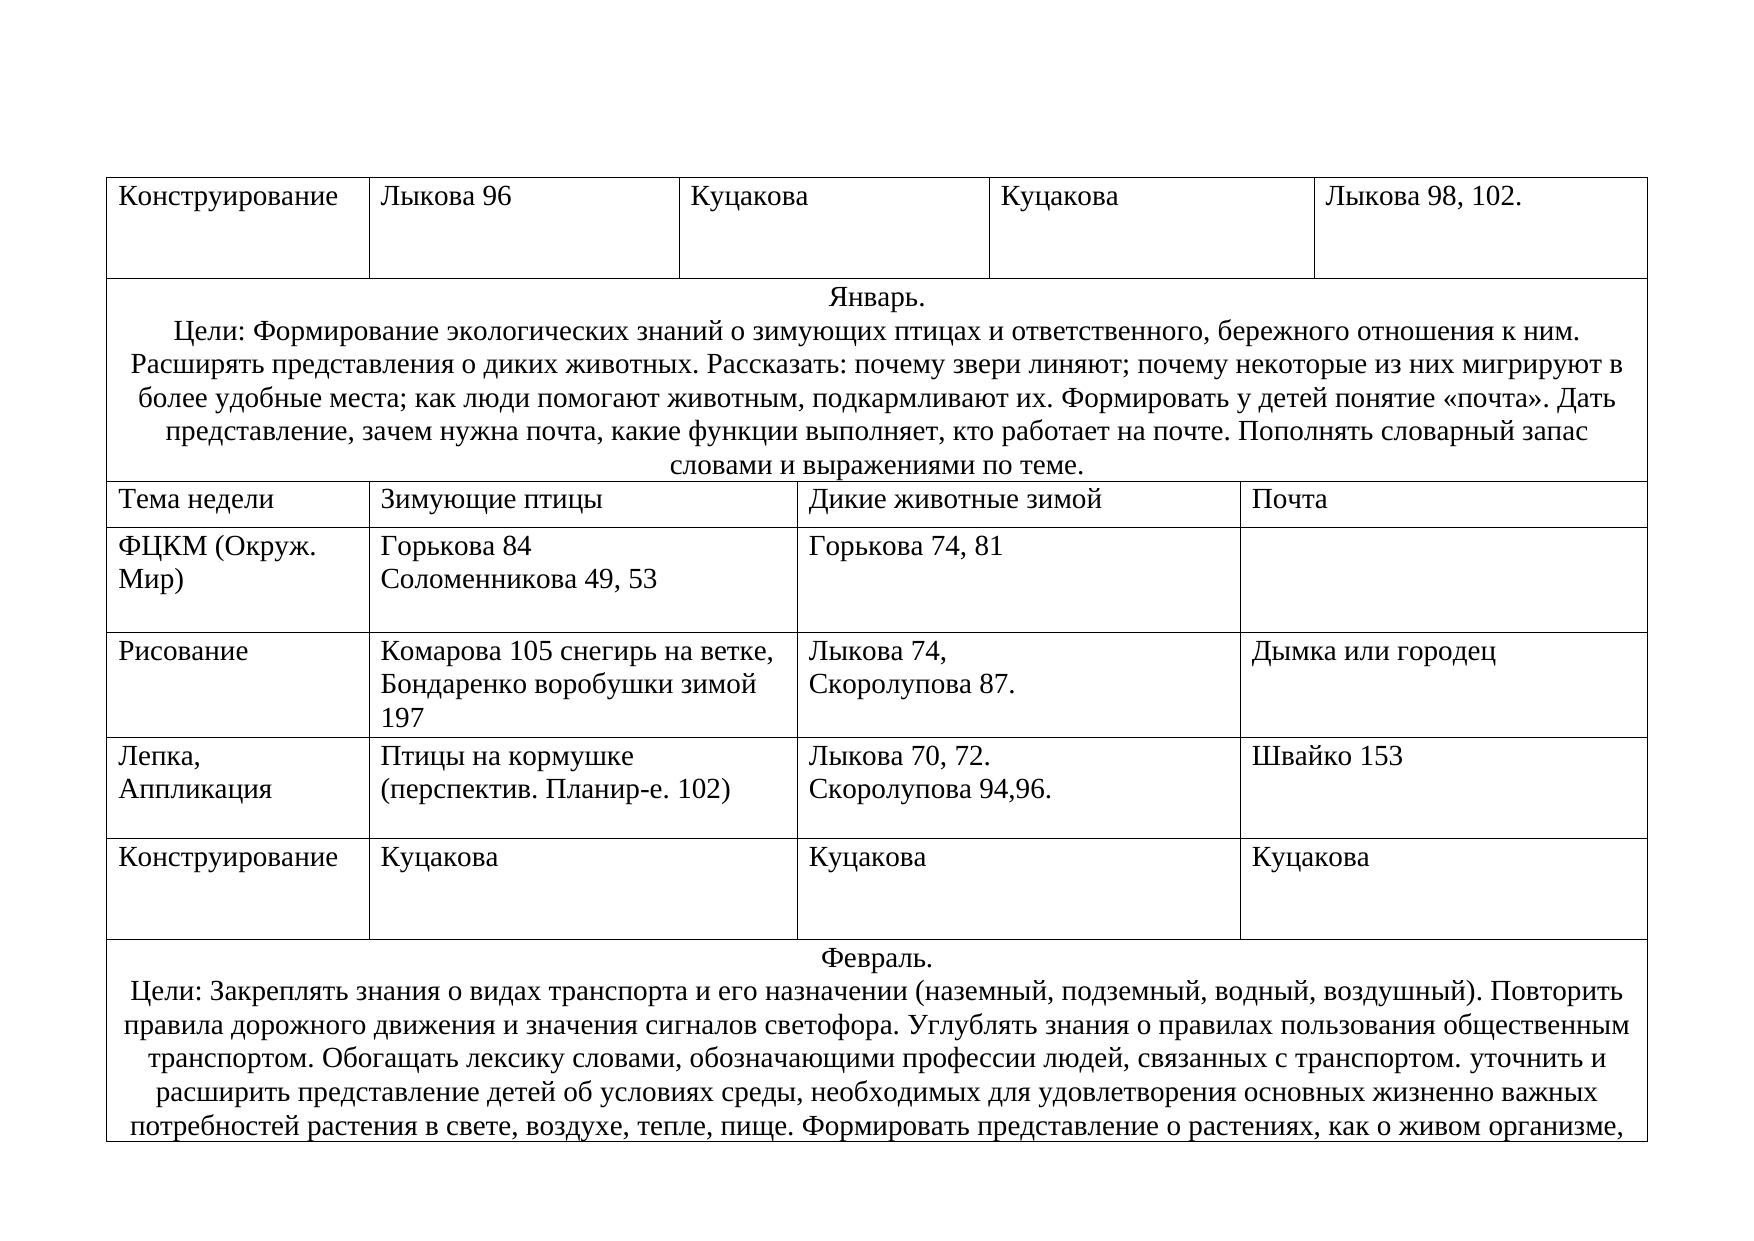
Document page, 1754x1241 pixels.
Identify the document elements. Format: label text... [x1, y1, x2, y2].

table_cell Куцакова [370, 839, 797, 939]
table_cell Дымка или городец [1241, 633, 1647, 737]
table_cell Тема недели [107, 482, 369, 527]
table_cell Куцакова [680, 178, 989, 278]
table_cell Конструирование [107, 178, 369, 278]
table_cell [1241, 528, 1647, 632]
table_cell Дикие животные зимой [798, 482, 1240, 527]
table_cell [107, 940, 1647, 1141]
table_cell Горькова 84 Соломенникова 49, 53 [370, 528, 797, 632]
table_cell Почта [1241, 482, 1647, 527]
table_cell ФЦКМ (Окруж. Мир) [107, 528, 369, 632]
table_cell Горькова 74, 81 [798, 528, 1240, 632]
table_cell Куцакова [1241, 839, 1647, 939]
table_cell Птицы на кормушке (перспектив. Планир-е. 102) [370, 738, 797, 838]
table_cell Куцакова [798, 839, 1240, 939]
table_cell Январь. Цели: Формирование экологических знаний о зимующих птицах и ответственного, бережного отношения к ним. Расширять представления о диких животных. Рассказать: почему звери линяют; почему некоторые из них мигрируют в более удобные места; как люди помогают животным, подкармливают их. Формировать у детей понятие «почта». Дать представление, зачем нужна почта, какие функции выполняет, кто работает на почте. Пополнять словарный запас словами и выражениями по теме. [107, 279, 1647, 481]
table_cell Комарова 105 снегирь на ветке, Бондаренко воробушки зимой 197 [370, 633, 797, 737]
table_cell Лепка, Аппликация [107, 738, 369, 838]
table_cell Зимующие птицы [370, 482, 797, 527]
table_cell Швайко 153 [1241, 738, 1647, 838]
table_cell Лыкова 98, 102. [1315, 178, 1647, 278]
table_cell Лыкова 74, Скоролупова 87. [798, 633, 1240, 737]
table_cell Лыкова 70, 72. Скоролупова 94,96. [798, 738, 1240, 838]
table_cell Лыкова 96 [370, 178, 679, 278]
table_cell Рисование [107, 633, 369, 737]
table_cell Куцакова [990, 178, 1314, 278]
table_cell Конструирование [107, 839, 369, 939]
